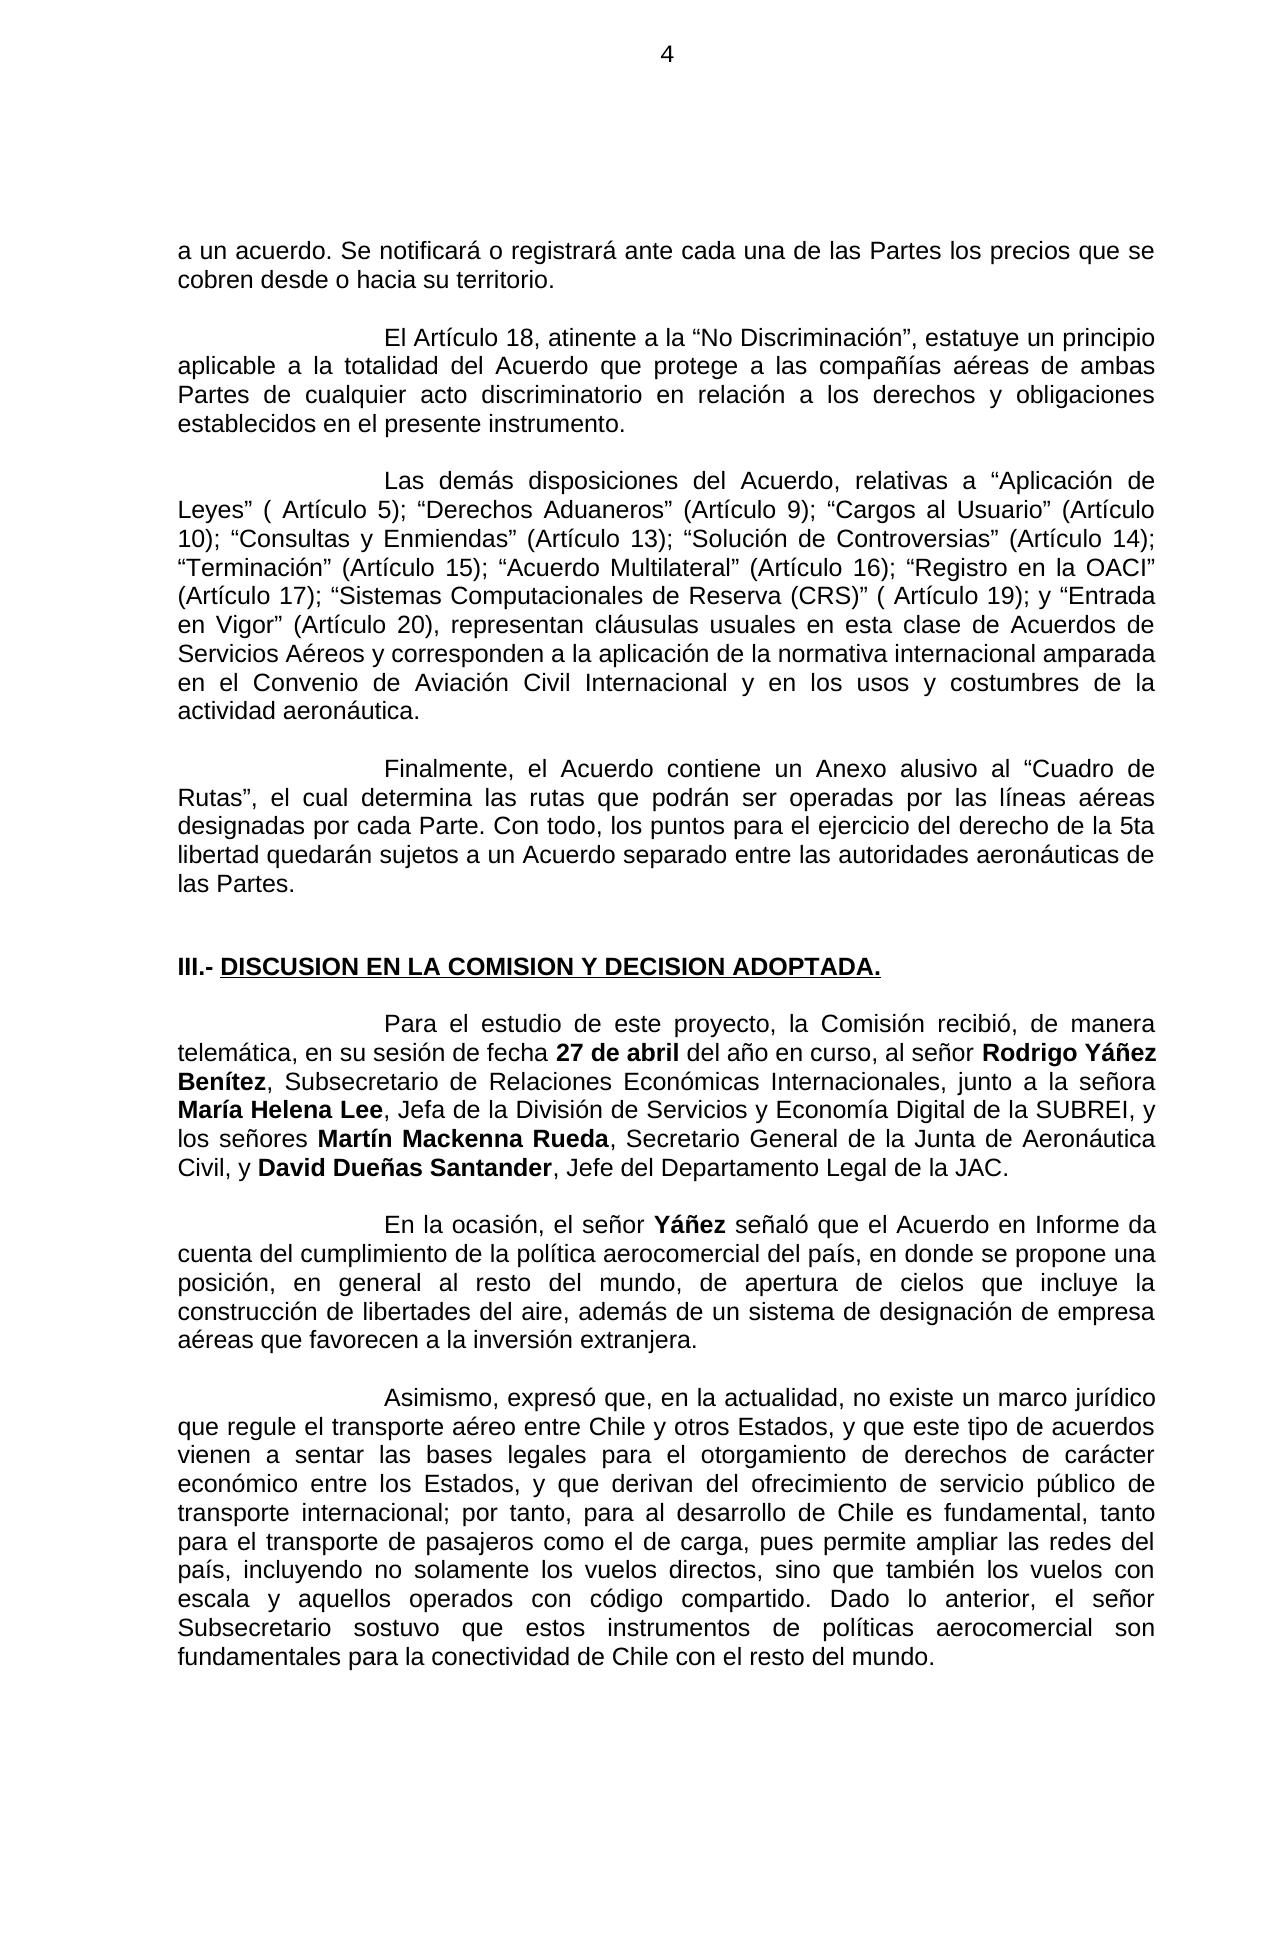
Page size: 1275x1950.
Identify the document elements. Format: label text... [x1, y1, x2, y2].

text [177, 236, 1157, 294]
text Finalmente, el Acuerdo contiene un Anexo alusivo al “Cuadro de Rutas”, el cual determina las rutas que podrán ser operadas por las líneas aéreas designadas por cada Parte. Con todo, los puntos para el ejercicio del derecho de la 5ta libertad quedarán sujetos a un Acuerdo separado entre las autoridades aeronáuticas de las Partes. [177, 754, 1157, 897]
text Asimismo, expresó que, en la actualidad, no existe un marco jurídico que regule el transporte aéreo entre Chile y otros Estados, y que este tipo de acuerdos vienen a sentar las bases legales para el otorgamiento de derechos de carácter económico entre los Estados, y que derivan del ofrecimiento de servicio público de transporte internacional; por tanto, para al desarrollo de Chile es fundamental, tanto para el transporte de pasajeros como el de carga, pues permite ampliar las redes del país, incluyendo no solamente los vuelos directos, sino que también los vuelos con escala y aquellos operados con código compartido. Dado lo anterior, el señor Subsecretario sostuvo que estos instrumentos de políticas aerocomercial son fundamentales para la conectividad de Chile con el resto del mundo. [177, 1383, 1157, 1671]
text Para el estudio de este proyecto, la Comisión recibió, de manera telemática, en su sesión de fecha 27 de abril del año en curso, al señor Rodrigo Yáñez Benítez, Subsecretario de Relaciones Económicas Internacionales, junto a la señora María Helena Lee, Jefa de la División de Servicios y Economía Digital de la SUBREI, y los señores Martín Mackenna Rueda, Secretario General de la Junta de Aeronáutica Civil, y David Dueñas Santander, Jefe del Departamento Legal de la JAC. [177, 1009, 1157, 1182]
text En la ocasión, el señor Yáñez señaló que el Acuerdo en Informe da cuenta del cumplimiento de la política aerocomercial del país, en donde se propone una posición, en general al resto del mundo, de apertura de cielos que incluye la construcción de libertades del aire, además de un sistema de designación de empresa aéreas que favorecen a la inversión extranjera. [177, 1211, 1157, 1354]
text El Artículo 18, atinente a la “No Discriminación”, estatuye un principio aplicable a la totalidad del Acuerdo que protege a las compañías aéreas de ambas Partes de cualquier acto discriminatorio en relación a los derechos y obligaciones establecidos en el presente instrumento. [177, 322, 1157, 437]
text III.- DISCUSION EN LA COMISION Y DECISION ADOPTADA. [177, 952, 1157, 981]
text Las demás disposiciones del Acuerdo, relativas a “Aplicación de Leyes” ( Artículo 5); “Derechos Aduaneros” (Artículo 9); “Cargos al Usuario” (Artículo 10); “Consultas y Enmiendas” (Artículo 13); “Solución de Controversias” (Artículo 14); “Terminación” (Artículo 15); “Acuerdo Multilateral” (Artículo 16); “Registro en la OACI” (Artículo 17); “Sistemas Computacionales de Reserva (CRS)” ( Artículo 19); y “Entrada en Vigor” (Artículo 20), representan cláusulas usuales en esta clase de Acuerdos de Servicios Aéreos y corresponden a la aplicación de la normativa internacional amparada en el Convenio de Aviación Civil Internacional y en los usos y costumbres de la actividad aeronáutica. [177, 466, 1157, 725]
